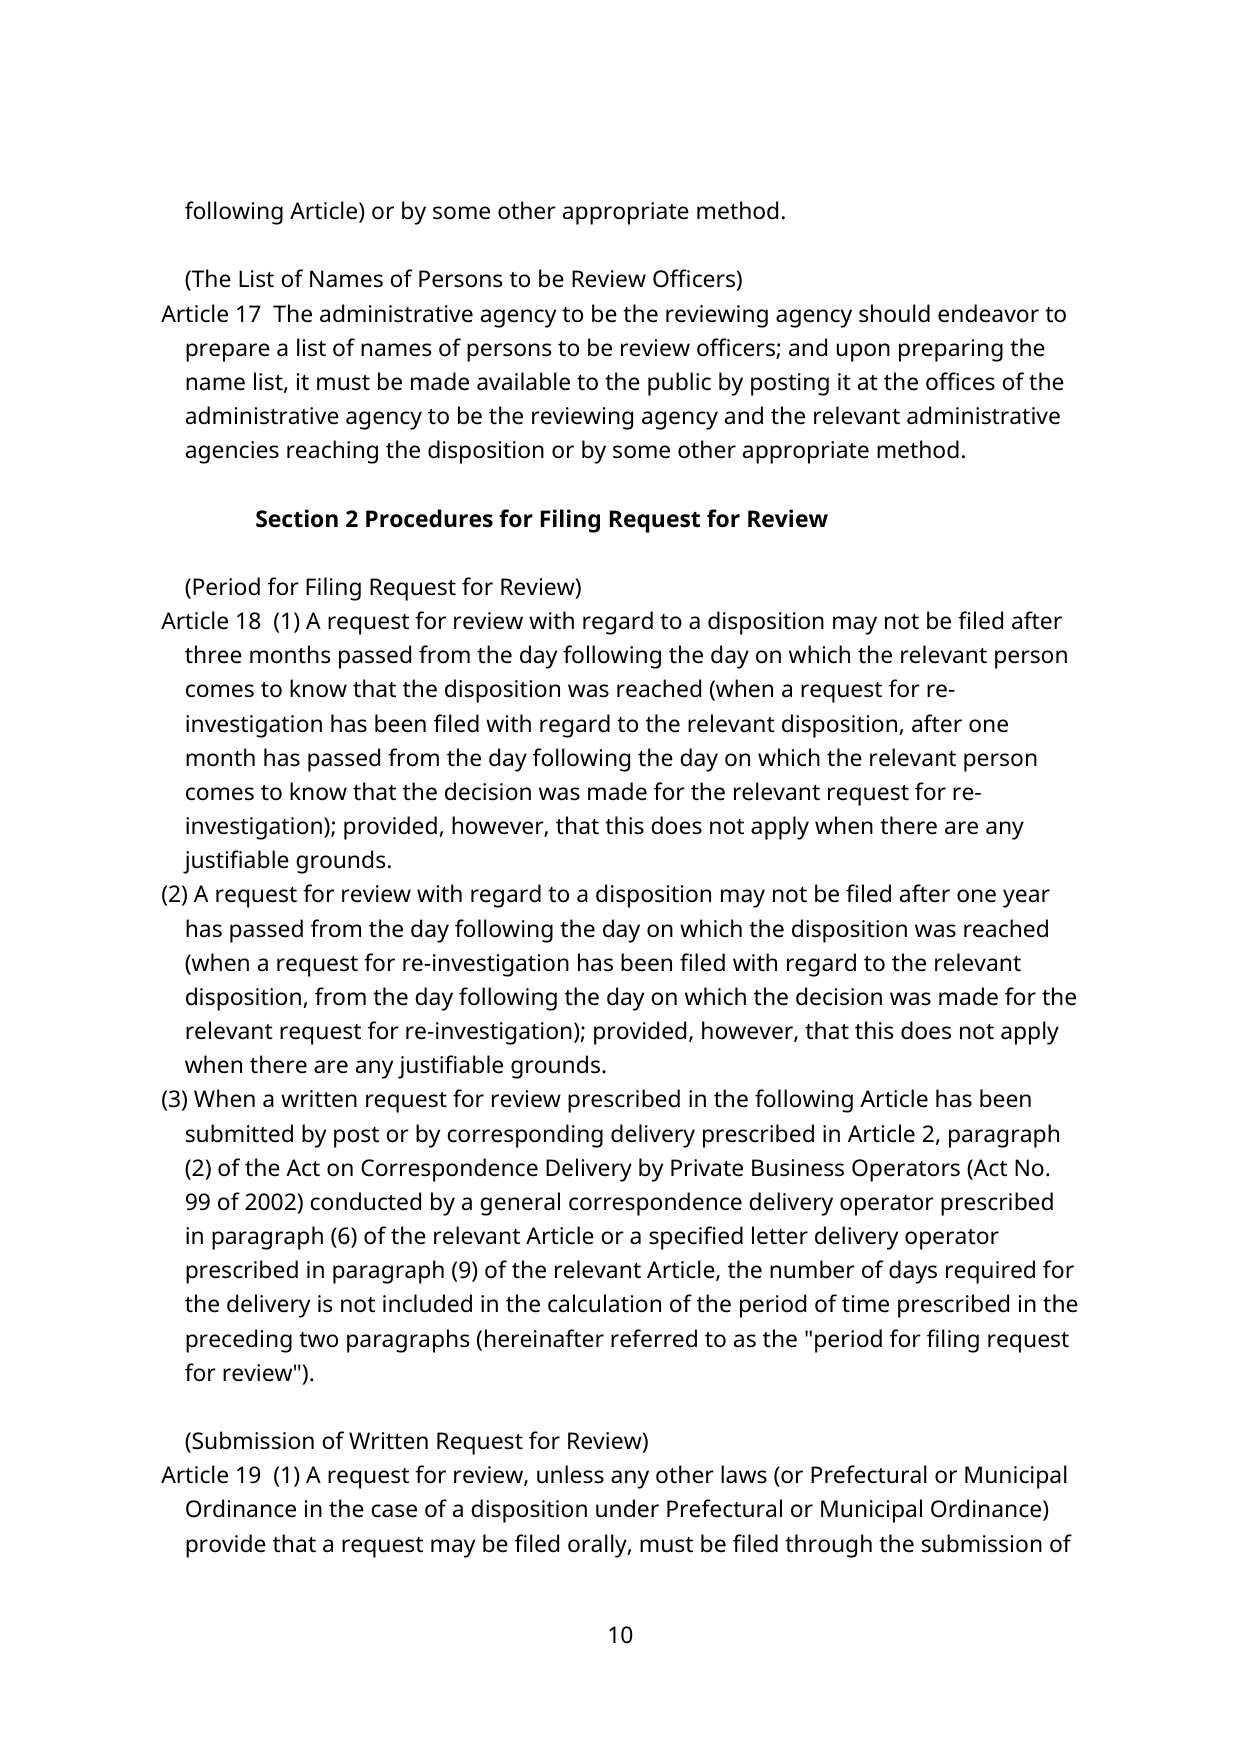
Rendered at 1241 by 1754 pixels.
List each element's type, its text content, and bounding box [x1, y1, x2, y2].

text (2) A request for review with regard to a disposition may not be filed after one year has passed from the day following the day on which the disposition was reached (when a request for re-investigation has been filed with regard to the relevant disposition, from the day following the day on which the decision was made for the relevant request for re-investigation); provided, however, that this does not apply when there are any justifiable grounds. [161, 877, 1079, 1082]
text Article 17 The administrative agency to be the reviewing agency should endeavor to prepare a list of names of persons to be review officers; and upon preparing the name list, it must be made available to the public by posting it at the offices of the administrative agency to be the reviewing agency and the relevant administrative agencies reaching the disposition or by some other appropriate method. [161, 296, 1079, 467]
text (Period for Filing Request for Review) [184, 569, 1079, 604]
text (3) When a written request for review prescribed in the following Article has been submitted by post or by corresponding delivery prescribed in Article 2, paragraph (2) of the Act on Correspondence Delivery by Private Business Operators (Act No. 99 of 2002) conducted by a general correspondence delivery operator prescribed in paragraph (6) of the relevant Article or a specified letter delivery operator prescribed in paragraph (9) of the relevant Article, the number of days required for the delivery is not included in the calculation of the period of time prescribed in the preceding two paragraphs (hereinafter referred to as the "period for filing request for review"). [161, 1082, 1079, 1389]
text Article 18 (1) A request for review with regard to a disposition may not be filed after three months passed from the day following the day on which the relevant person comes to know that the disposition was reached (when a request for re-investigation has been filed with regard to the relevant disposition, after one month has passed from the day following the day on which the relevant person comes to know that the decision was made for the relevant request for re-investigation); provided, however, that this does not apply when there are any justifiable grounds. [161, 604, 1079, 877]
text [161, 1458, 1079, 1560]
text (Submission of Written Request for Review) [184, 1424, 1079, 1458]
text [161, 194, 1079, 228]
text Section 2 Procedures for Filing Request for Review [253, 501, 1079, 535]
text (The List of Names of Persons to be Review Officers) [184, 262, 1079, 296]
